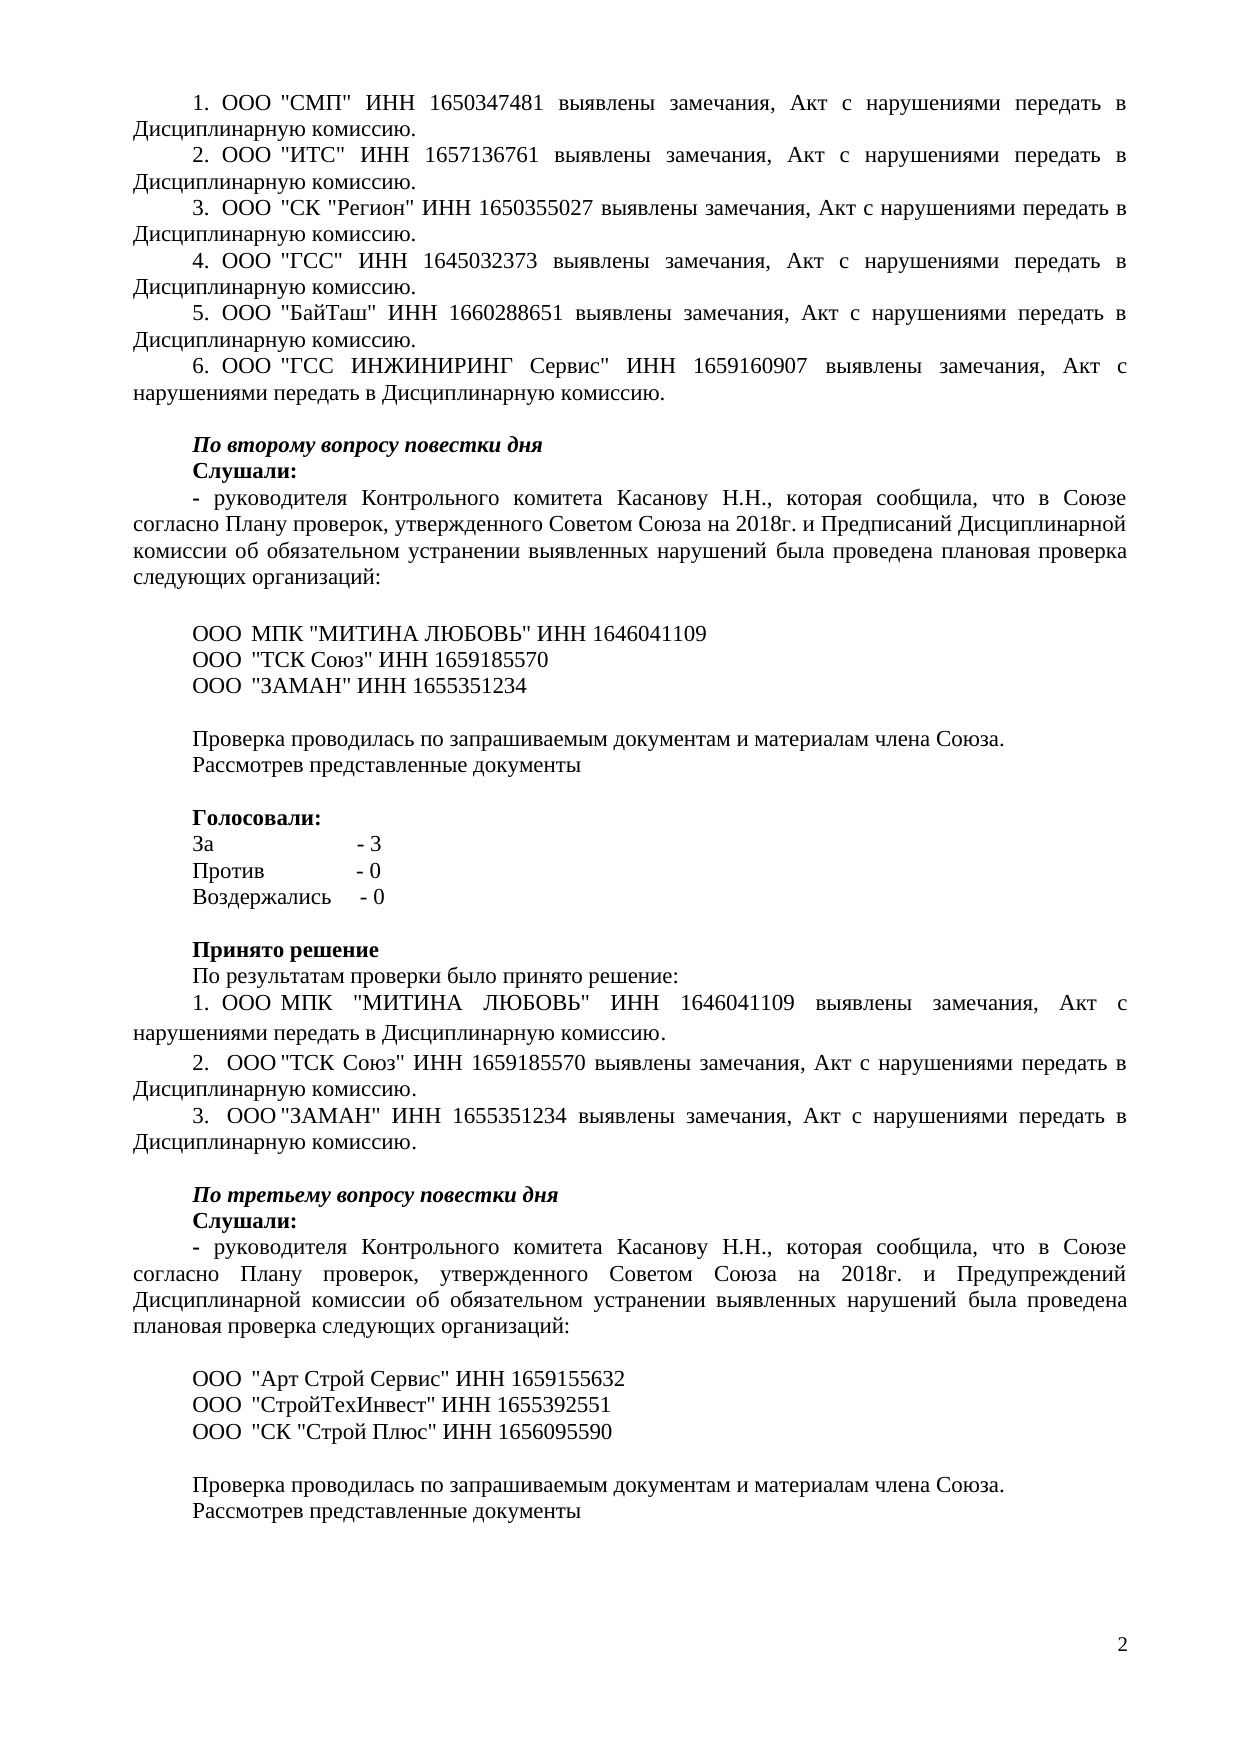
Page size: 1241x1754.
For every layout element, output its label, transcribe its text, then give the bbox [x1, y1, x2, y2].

text По результатам проверки было принято решение: [133, 962, 1128, 988]
text Проверка проводилась по запрашиваемым документам и материалам члена Союза. [133, 725, 1128, 751]
text Проверка проводилась по запрашиваемым документам и материалам члена Союза. [133, 1471, 1128, 1497]
text Голосовали: [133, 804, 1128, 830]
text ООО "СК "Строй Плюс" ИНН 1656095590 [133, 1418, 1128, 1444]
text Рассмотрев представленные документы [133, 751, 1128, 778]
text По второму вопросу повестки дня [133, 431, 1128, 458]
list ООО "ГСС ИНЖИНИРИНГ Сервис" ИНН 1659160907 выявлены замечания, Акт с нарушениями передать в Дисциплинарную комиссию. [133, 352, 1128, 405]
text ООО "ЗАМАН" ИНН 1655351234 [133, 672, 1128, 699]
text ООО "СтройТехИнвест" ИНН 1655392551 [133, 1392, 1128, 1418]
list ООО "СК "Регион" ИНН 1650355027 выявлены замечания, Акт с нарушениями передать в Дисциплинарную комиссию. [133, 194, 1128, 247]
list ООО МПК "МИТИНА ЛЮБОВЬ" ИНН 1646041109 выявлены замечания, Акт с нарушениями передать в Дисциплинарную комиссию. [133, 988, 1128, 1045]
text ООО МПК "МИТИНА ЛЮБОВЬ" ИНН 1646041109 [133, 619, 1128, 646]
list ООО "БайТаш" ИНН 1660288651 выявлены замечания, Акт с нарушениями передать в Дисциплинарную комиссию. [133, 299, 1128, 352]
text За - 3 [133, 830, 1128, 857]
list ООО "ТСК Союз" ИНН 1659185570 выявлены замечания, Акт с нарушениями передать в Дисциплинарную комиссию. [133, 1049, 1128, 1102]
text Принято решение [133, 936, 1128, 962]
text - руководителя Контрольного комитета Касанову Н.Н., которая сообщила, что в Союзе согласно Плану проверок, утвержденного Советом Союза на 2018г. и Предупреждений Дисциплинарной комиссии об обязательном устранении выявленных нарушений была проведена плановая проверка следующих организаций: [133, 1233, 1128, 1339]
list ООО "СМП" ИНН 1650347481 выявлены замечания, Акт с нарушениями передать в Дисциплинарную комиссию. [133, 89, 1128, 141]
text По третьему вопросу повестки дня [133, 1181, 1128, 1207]
text Против - 0 [133, 857, 1128, 883]
text Слушали: [133, 458, 1128, 484]
text Слушали: [133, 1207, 1128, 1233]
text Рассмотрев представленные документы [133, 1497, 1128, 1523]
text - руководителя Контрольного комитета Касанову Н.Н., которая сообщила, что в Союзе согласно Плану проверок, утвержденного Советом Союза на 2018г. и Предписаний Дисциплинарной комиссии об обязательном устранении выявленных нарушений была проведена плановая проверка следующих организаций: [133, 484, 1128, 589]
text Воздержались - 0 [133, 883, 1128, 909]
text ООО "ТСК Союз" ИНН 1659185570 [133, 646, 1128, 672]
text ООО "Арт Строй Сервис" ИНН 1659155632 [133, 1365, 1128, 1392]
list ООО "ГСС" ИНН 1645032373 выявлены замечания, Акт с нарушениями передать в Дисциплинарную комиссию. [133, 247, 1128, 299]
list ООО "ИТС" ИНН 1657136761 выявлены замечания, Акт с нарушениями передать в Дисциплинарную комиссию. [133, 141, 1128, 194]
list ООО "ЗАМАН" ИНН 1655351234 выявлены замечания, Акт с нарушениями передать в Дисциплинарную комиссию. [133, 1102, 1128, 1154]
